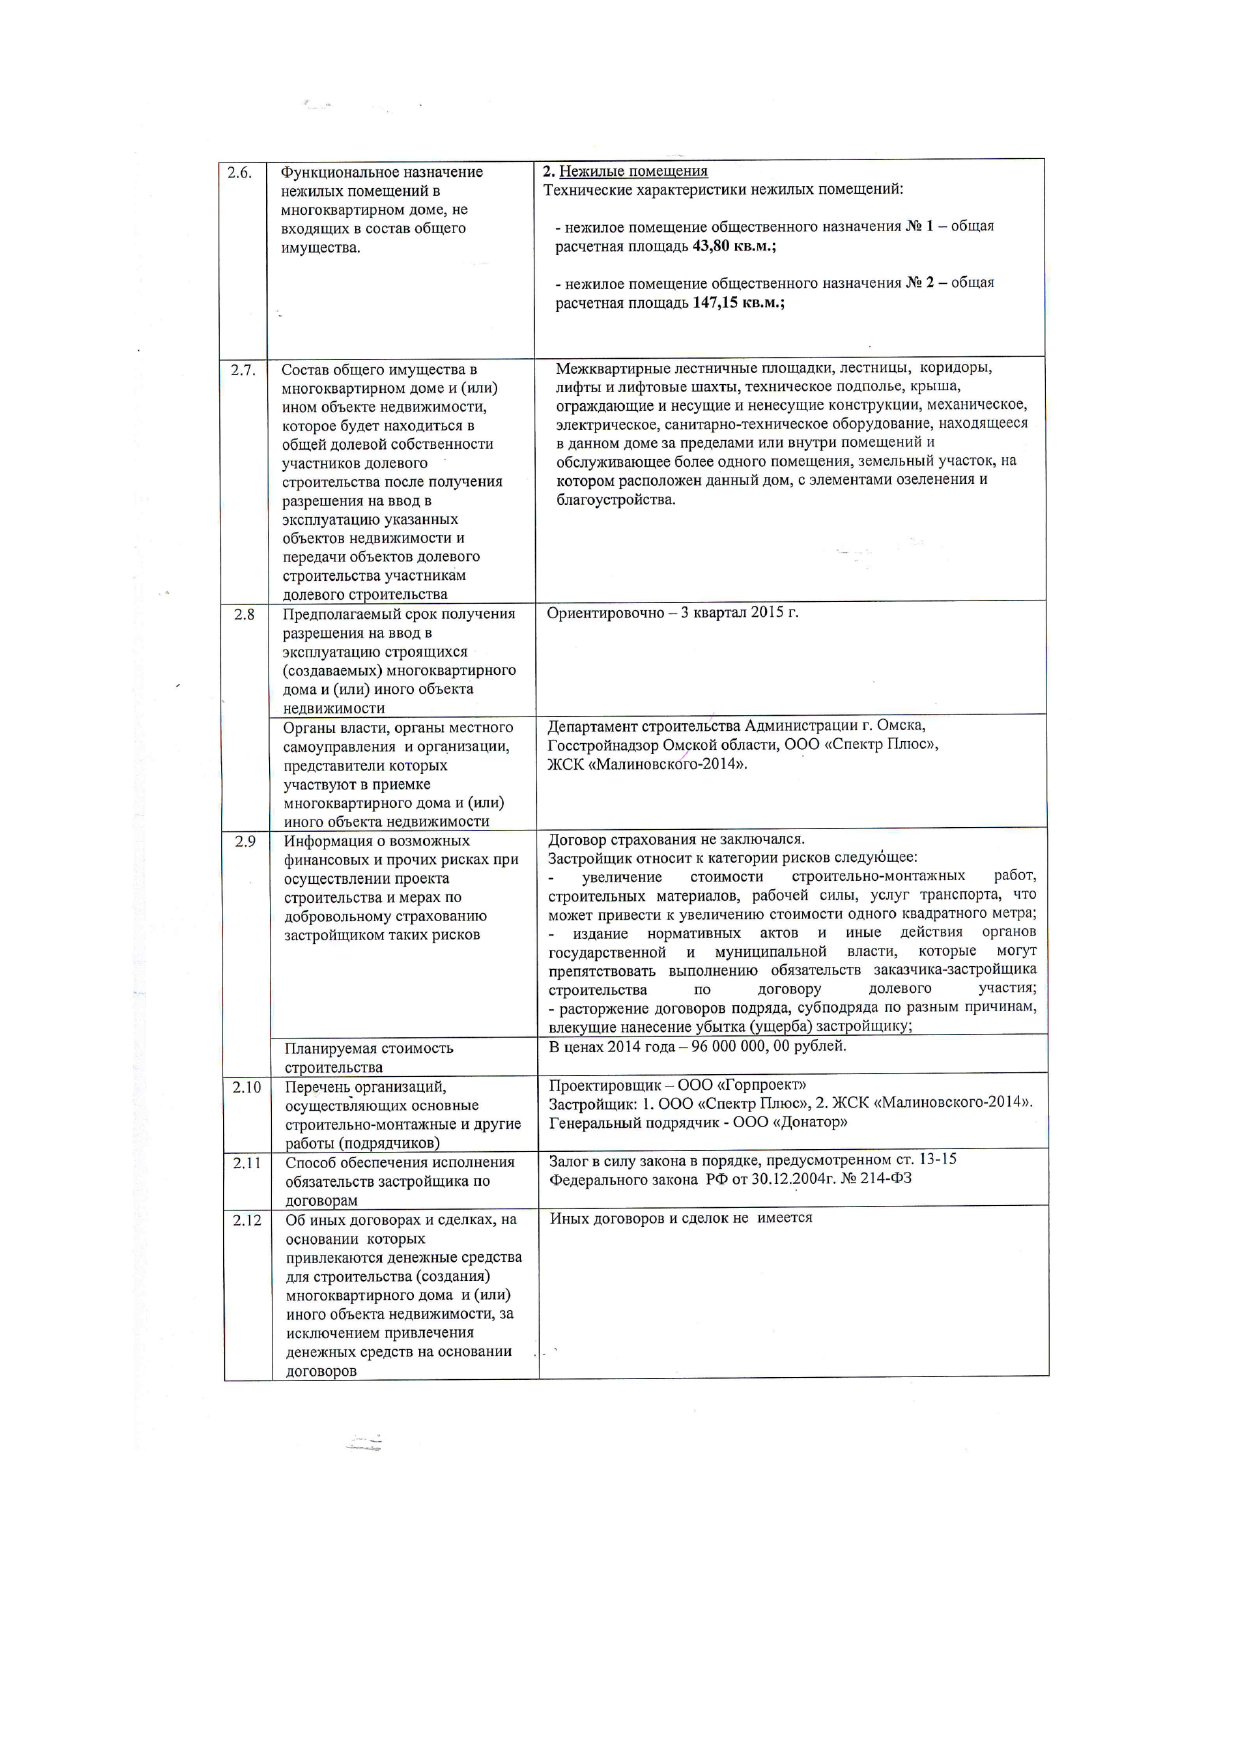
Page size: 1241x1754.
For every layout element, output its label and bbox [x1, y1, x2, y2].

picture [124, 89, 1093, 1460]
